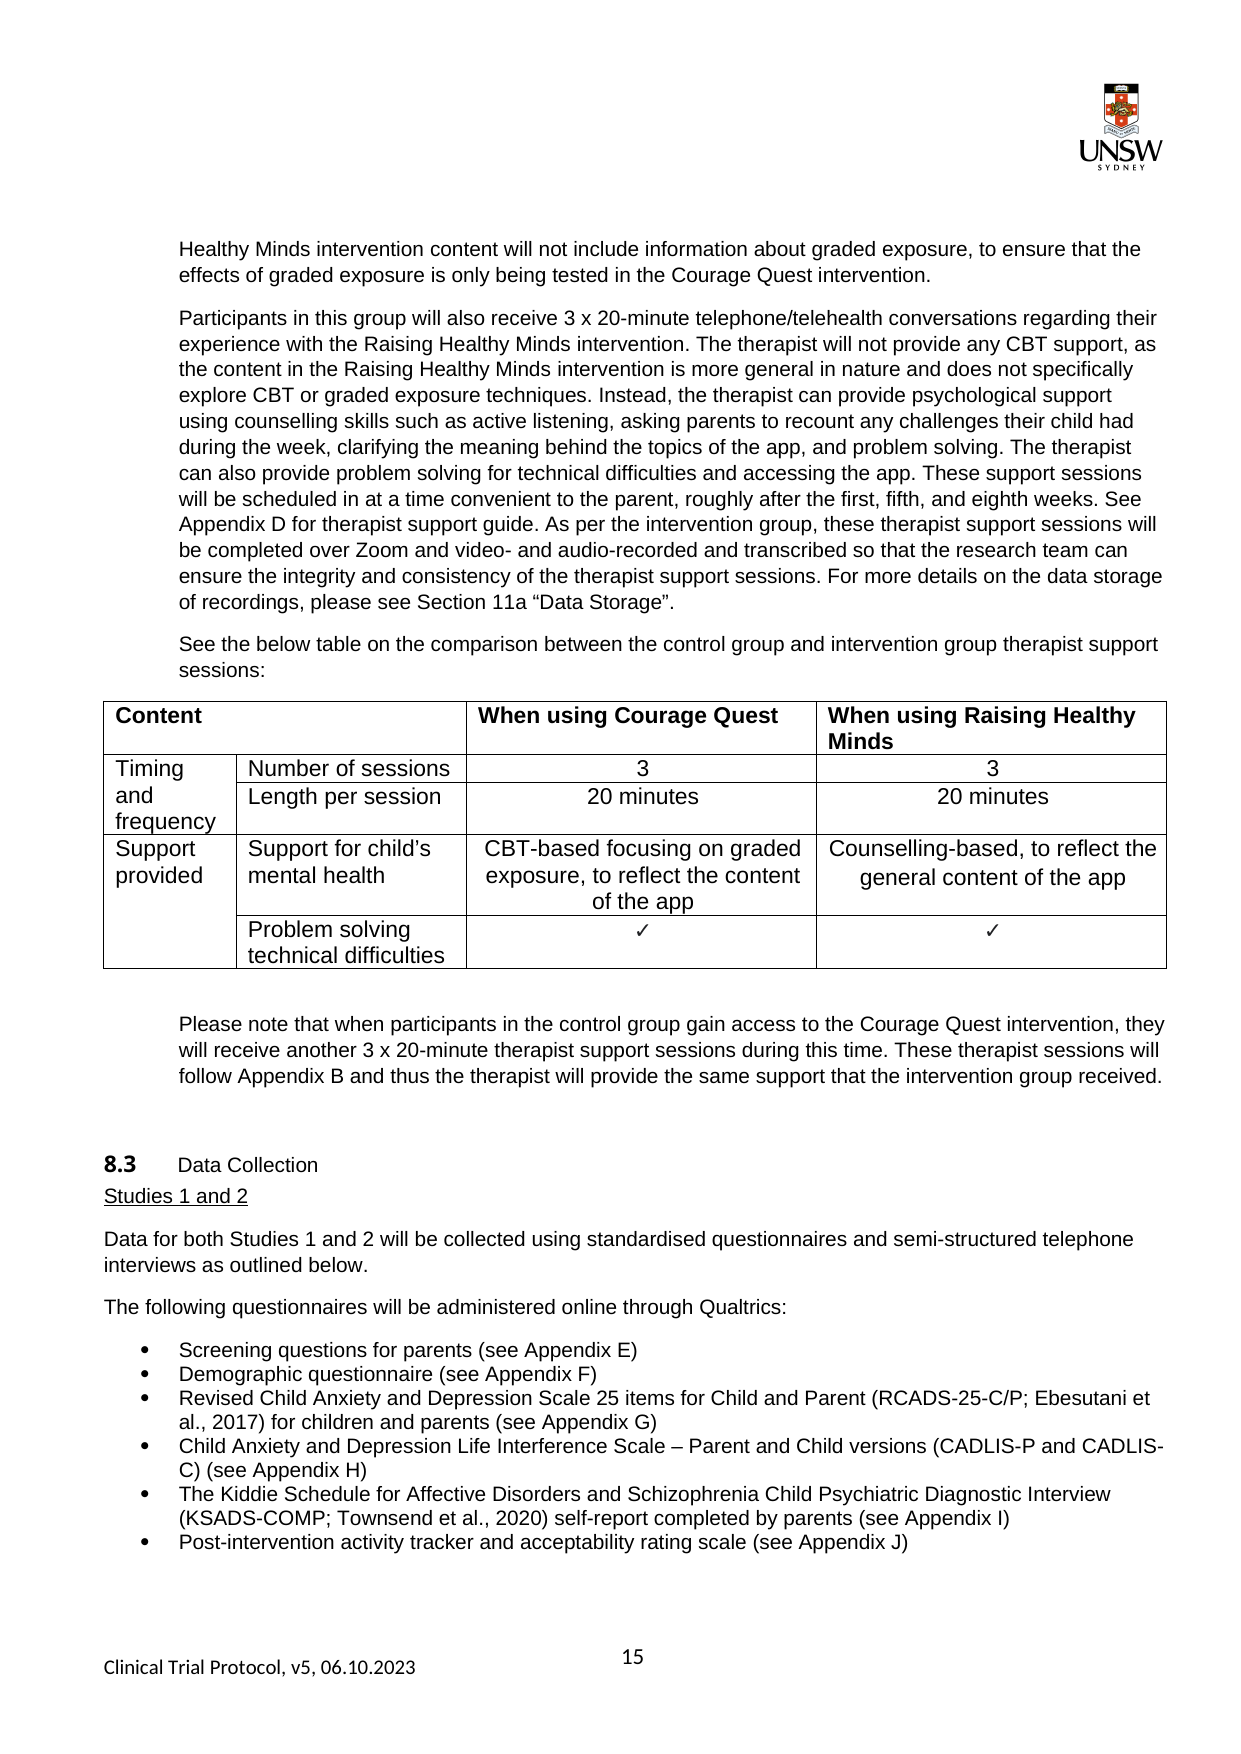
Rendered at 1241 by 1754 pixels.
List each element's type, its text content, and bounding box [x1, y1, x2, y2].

text See the below table on the comparison between the control group and intervention group therapist support sessions: [178, 632, 1169, 682]
list Post-intervention activity tracker and acceptability rating scale (see Appendix J) [141, 1530, 1167, 1554]
table_cell Length per session [237, 783, 466, 834]
table_header Content [104, 702, 466, 754]
text Participants in this group will also receive 3 x 20-minute telephone/telehealth conversations regarding their experience with the Raising Healthy Minds intervention. The therapist will not provide any CBT support, as the content in the Raising Healthy Minds intervention is more general in nature and does not specifically explore CBT or graded exposure techniques. Instead, the therapist can provide psychological support using counselling skills such as active listening, asking parents to recount any challenges their child had during the week, clarifying the meaning behind the topics of the app, and problem solving. The therapist can also provide problem solving for technical difficulties and accessing the app. These support sessions will be scheduled in at a time convenient to the parent, roughly after the first, fifth, and eighth weeks. See Appendix D for therapist support guide. As per the intervention group, these therapist support sessions will be completed over Zoom and video- and audio-recorded and transcribed so that the research team can ensure the integrity and consistency of the therapist support sessions. For more details on the data storage of recordings, please see Section 11a “Data Storage”. [178, 306, 1167, 614]
table_cell 3 [467, 755, 816, 782]
text Please note that when participants in the control group gain access to the Courage Quest intervention, they will receive another 3 x 20-minute therapist support sessions during this time. These therapist sessions will follow Appendix B and thus the therapist will provide the same support that the intervention group received. [178, 1012, 1169, 1087]
table_cell Timing and frequency [104, 755, 236, 834]
table_cell Support for child’s mental health [237, 835, 466, 914]
text Studies 1 and 2 [103, 1184, 1167, 1208]
table_cell Problem solving technical difficulties [237, 916, 466, 968]
list Revised Child Anxiety and Depression Scale 25 items for Child and Parent (RCADS-25-C/P; Ebesutani et al., 2017) for children and parents (see Appendix G) [141, 1386, 1167, 1434]
list Screening questions for parents (see Appendix E) [141, 1338, 1167, 1362]
table_cell Counselling-based, to reflect the general content of the app [817, 835, 1166, 914]
table_header When using Raising Healthy Minds [817, 702, 1166, 754]
text Data for both Studies 1 and 2 will be collected using standardised questionnaires and semi-structured telephone interviews as outlined below. [103, 1227, 1167, 1277]
text The following questionnaires will be administered online through Qualtrics: [103, 1295, 1167, 1319]
picture [1075, 73, 1167, 181]
table_cell 3 [817, 755, 1166, 782]
subtitle Data Collection [103, 1148, 1167, 1180]
table_cell ✓ [817, 916, 1166, 968]
list Child Anxiety and Depression Life Interference Scale – Parent and Child versions (CADLIS-P and CADLIS-C) (see Appendix H) [141, 1434, 1167, 1482]
table_cell Number of sessions [237, 755, 466, 782]
list The Kiddie Schedule for Affective Disorders and Schizophrenia Child Psychiatric Diagnostic Interview (KSADS-COMP; Townsend et al., 2020) self-report completed by parents (see Appendix I) [141, 1482, 1167, 1530]
table_cell ✓ [467, 916, 816, 968]
list Demographic questionnaire (see Appendix F) [141, 1362, 1167, 1386]
table_cell 20 minutes [817, 783, 1166, 834]
table_cell 20 minutes [467, 783, 816, 834]
table_cell Support provided [104, 835, 236, 968]
table_header When using Courage Quest [467, 702, 816, 754]
table_cell CBT-based focusing on graded exposure, to reflect the content of the app [467, 835, 816, 914]
